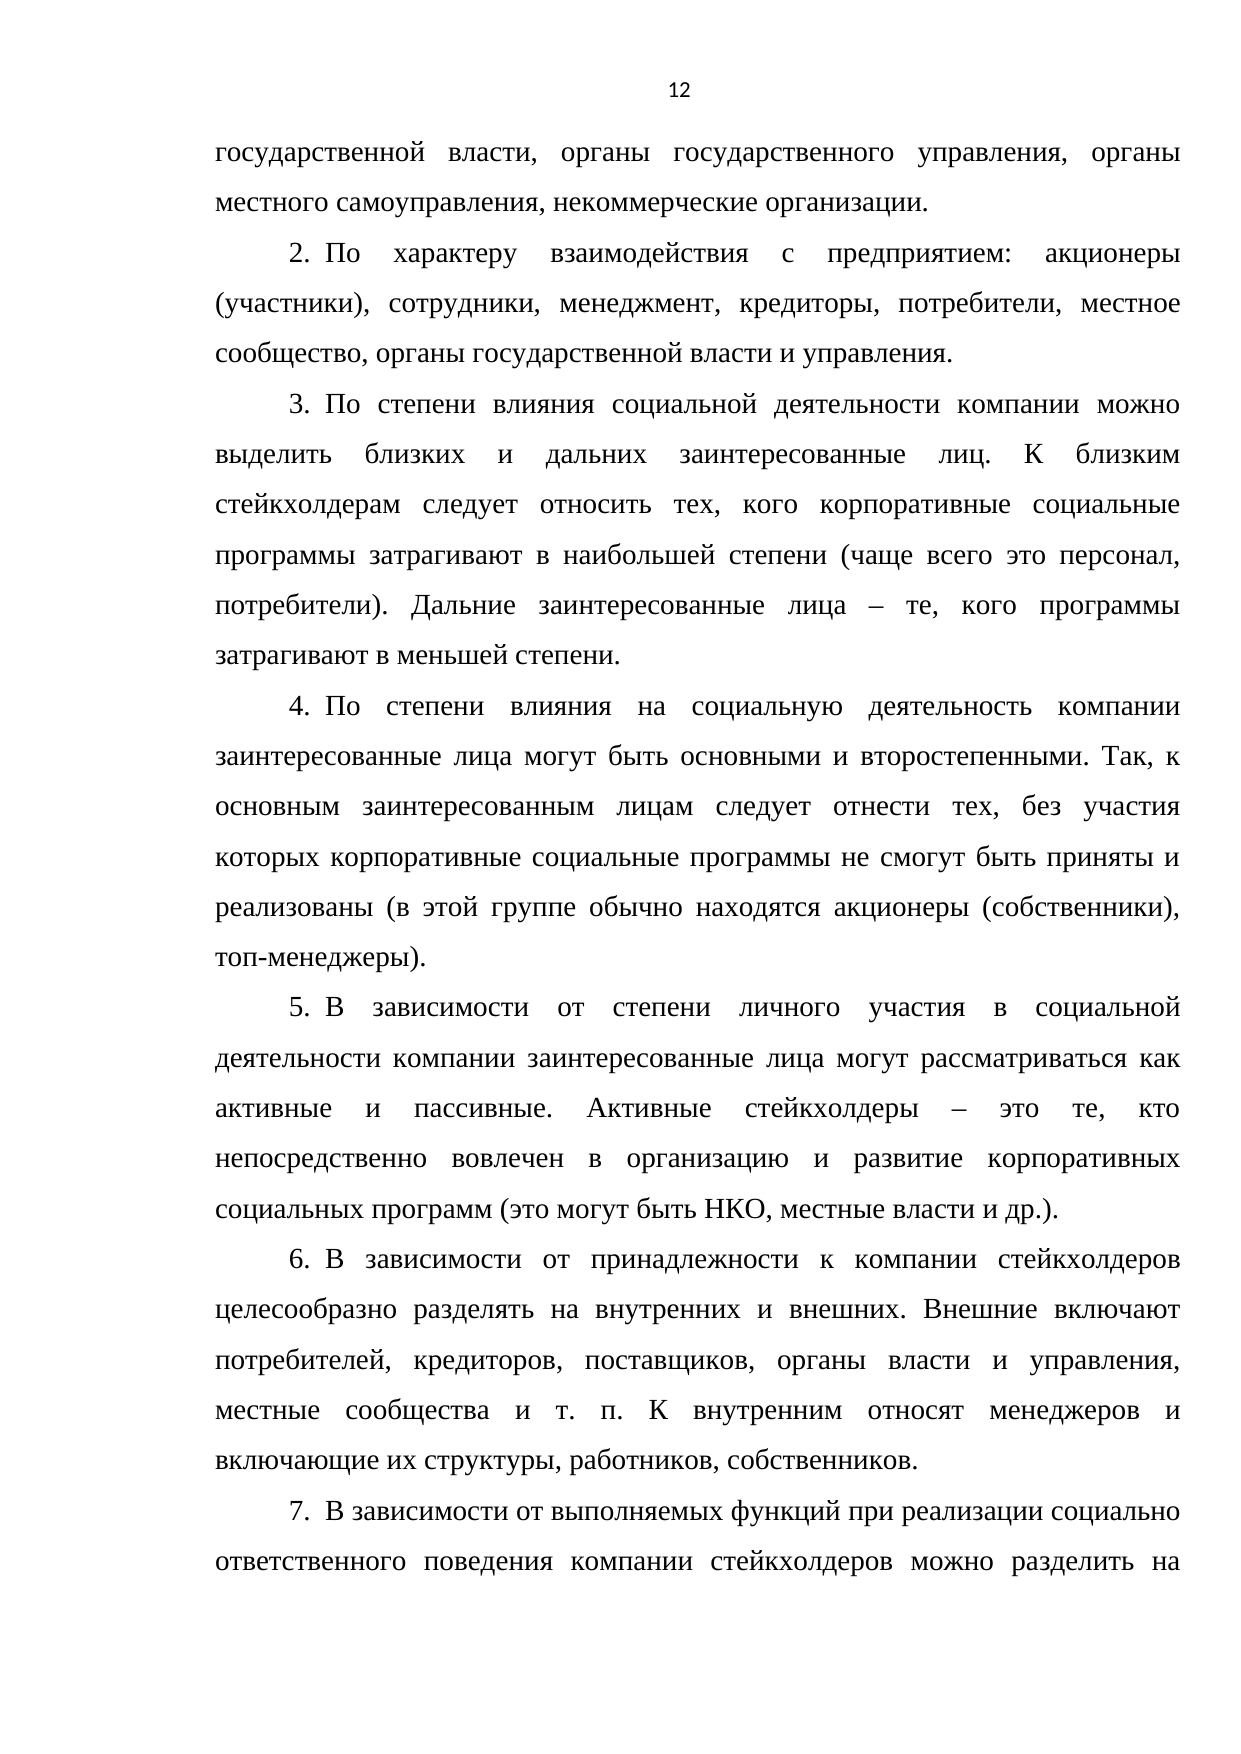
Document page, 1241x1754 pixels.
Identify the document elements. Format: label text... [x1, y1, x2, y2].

list По степени влияния на социальную деятельность компании заинтересованные лица могут быть основными и второстепенными. Так, к основным заинтересованным лицам следует отнести тех, без участия которых корпоративные социальные программы не смогут быть приняты и реализованы (в этой группе обычно находятся акционеры (собственники), топ-менеджеры). [215, 688, 1181, 973]
list В зависимости от степени личного участия в социальной деятельности компании заинтересованные лица могут рассматриваться как активные и пассивные. Активные стейкхолдеры – это те, кто непосредственно вовлечен в организацию и развитие корпоративных социальных программ (это могут быть НКО, местные власти и др.). [215, 989, 1181, 1224]
list По степени влияния социальной деятельности компании можно выделить близких и дальних заинтересованные лиц. К близким стейкхолдерам следует относить тех, кого корпоративные социальные программы затрагивают в наибольшей степени (чаще всего это персонал, потребители). Дальние заинтересованные лица – те, кого программы затрагивают в меньшей степени. [215, 386, 1181, 671]
list По характеру взаимодействия с предприятием: акционеры (участники), сотрудники, менеджмент, кредиторы, потребители, местное сообщество, органы государственной власти и управления. [215, 235, 1181, 369]
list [215, 1493, 1181, 1577]
list В зависимости от принадлежности к компании стейкхолдеров целесообразно разделять на внутренних и внешних. Внешние включают потребителей, кредиторов, поставщиков, органы власти и управления, местные сообщества и т. п. К внутренним относят менеджеров и включающие их структуры, работников, собственников. [215, 1241, 1181, 1476]
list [215, 134, 1181, 218]
